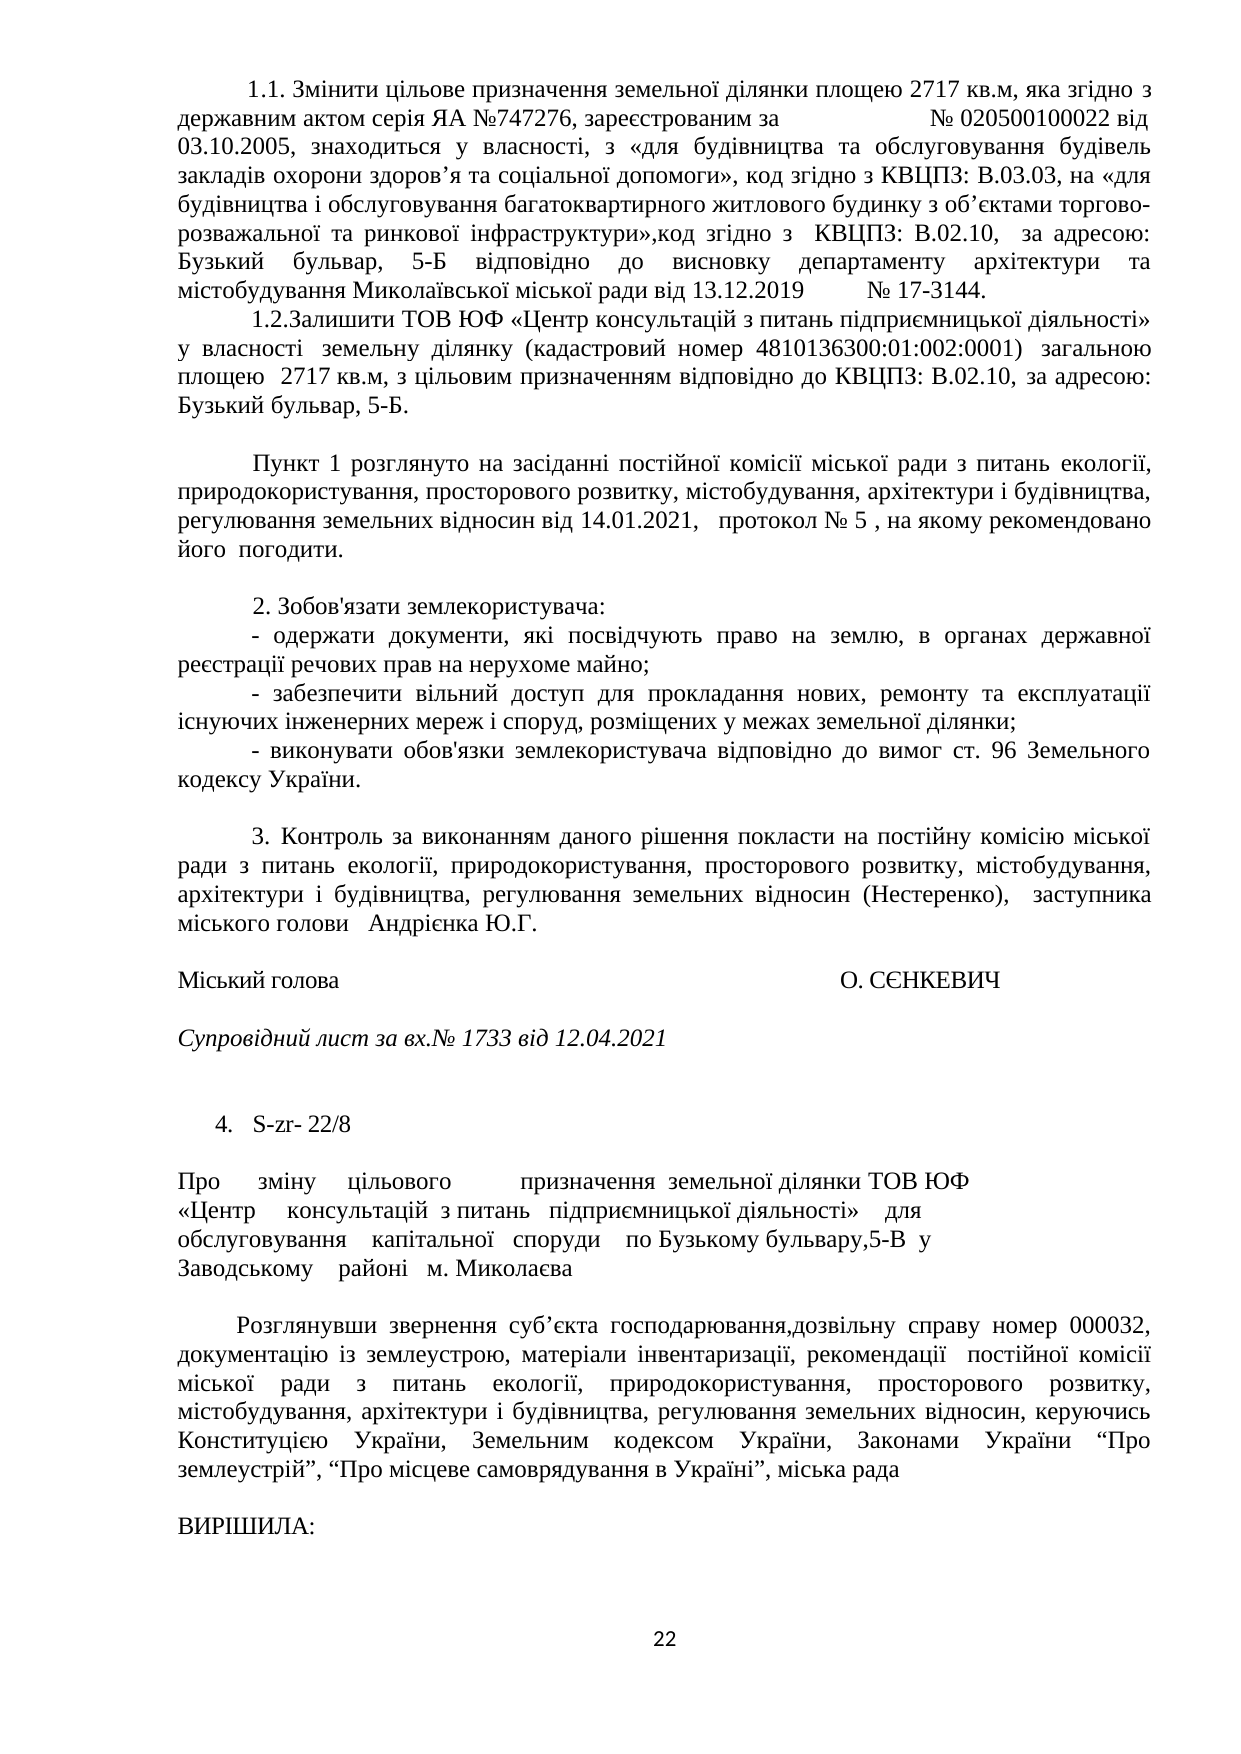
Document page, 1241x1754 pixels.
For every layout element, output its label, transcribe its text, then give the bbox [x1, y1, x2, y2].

text - одержати документи, які посвідчують право на землю, в органах державної реєстрації речових прав на нерухоме майно; [177, 620, 1152, 678]
text - забезпечити вільний доступ для прокладання нових, ремонту та експлуатації існуючих інженерних мереж і споруд, розміщених у межах земельної ділянки; [177, 678, 1152, 735]
text Розглянувши звернення суб’єкта господарювання,дозвільну справу номер 000032, документацію із землеустрою, матеріали інвентаризації, рекомендації постійної комісії міської ради з питань екології, природокористування, просторового розвитку, містобудування, архітектури і будівництва, регулювання земельних відносин, керуючись Конституцією України, Земельним кодексом України, Законами України “Про землеустрій”, “Про місцеве самоврядування в Україні”, міська рада [177, 1310, 1152, 1483]
text Супровідний лист за вх.№ 1733 від 12.04.2021 [177, 1023, 1152, 1051]
text 2. Зобов'язати землекористувача: [158, 591, 1152, 620]
text - виконувати обов'язки землекористувача відповідно до вимог ст. 96 Земельного кодексу України. [177, 735, 1152, 793]
text 1.2.Залишити ТОВ ЮФ «Центр консультацій з питань підприємницької діяльності» у власності земельну ділянку (кадастровий номер 4810136300:01:002:0001) загальною площею 2717 кв.м, з цільовим призначенням відповідно до КВЦПЗ: В.02.10, за адресою: Бузький бульвар, 5-Б. [177, 333, 1152, 419]
list S-zr- 22/8 [215, 1109, 1152, 1138]
text Міський голова О. СЄНКЕВИЧ [177, 965, 1152, 994]
text 3. Контроль за виконанням даного рішення покласти на постійну комісію міської ради з питань екології, природокористування, просторового розвитку, містобудування, архітектури і будівництва, регулювання земельних відносин (Нестеренко), заступника міського голови Андрієнка Ю.Г. [177, 821, 1152, 936]
text Пункт 1 розглянуто на засіданні постійної комісії міської ради з питань екології, природокористування, просторового розвитку, містобудування, архітектури і будівництва, регулювання земельних відносин від 14.01.2021, протокол № 5 , на якому рекомендовано його погодити. [177, 448, 1152, 563]
text ВИРІШИЛА: [177, 1511, 1152, 1540]
text 1.1. Змінити цільове призначення земельної ділянки площею 2717 кв.м, яка згідно з державним актом серія ЯА №747276, зареєстрованим за № 020500100022 від 03.10.2005, знаходиться у власності, з «для будівництва та обслуговування будівель закладів охорони здоров’я та соціальної допомоги», код згідно з КВЦПЗ: В.03.03, на «для будівництва і обслуговування багатоквартирного житлового будинку з об’єктами торгово-розважальної та ринкової інфраструктури»,код згідно з КВЦПЗ: В.02.10, за адресою: Бузький бульвар, 5-Б відповідно до висновку департаменту архітектури та містобудування Миколаївської міської ради від 13.12.2019 № 17-3144. [177, 74, 1152, 304]
text Про зміну цільового призначення земельної ділянки ТОВ ЮФ «Центр консультацій з питань підприємницької діяльності» для обслуговування капітальної споруди по Бузькому бульвару,5-В у Заводському районі м. Миколаєва [177, 1166, 984, 1281]
